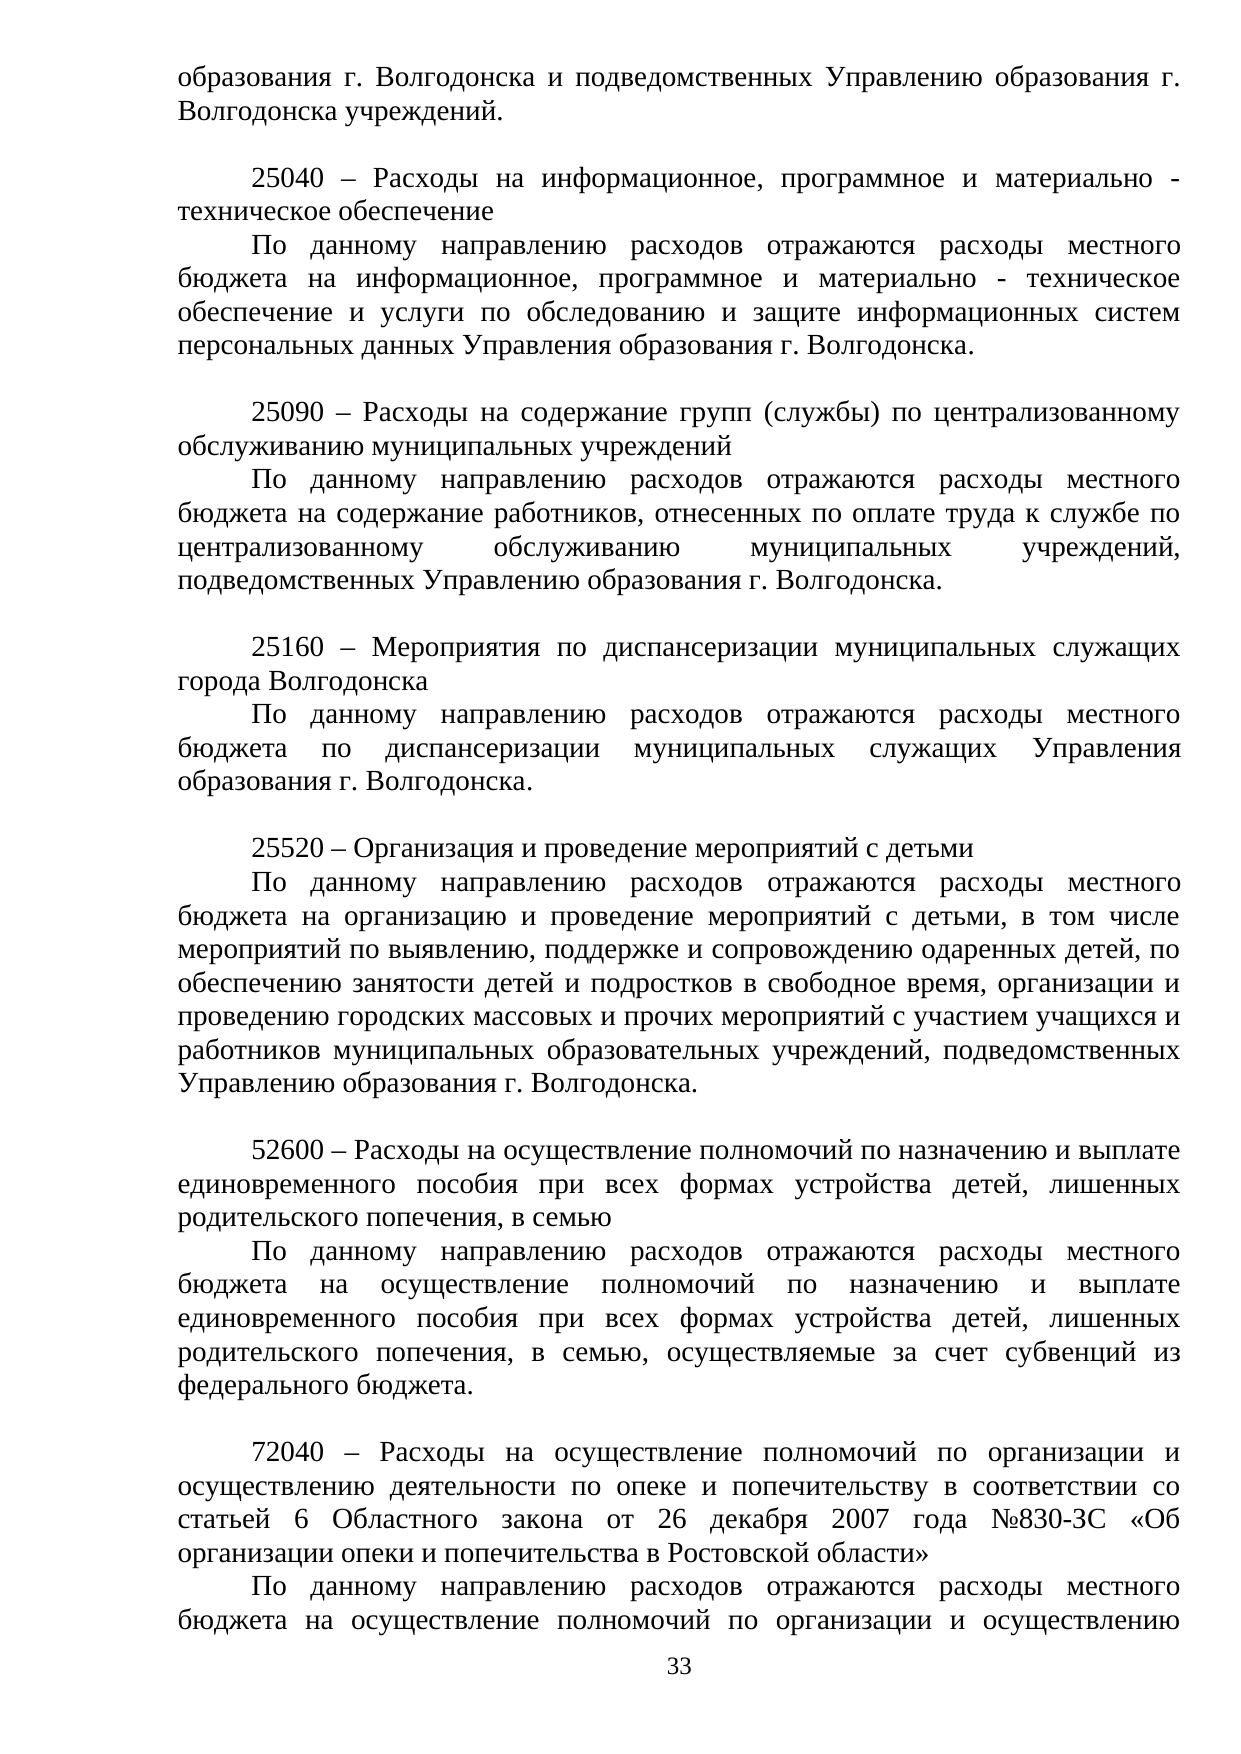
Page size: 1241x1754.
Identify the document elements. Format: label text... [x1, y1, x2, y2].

text 25160 – Мероприятия по диспансеризации муниципальных служащих города Волгодонска [177, 629, 1181, 696]
text 25090 – Расходы на содержание групп (службы) по централизованному обслуживанию муниципальных учреждений [177, 394, 1181, 462]
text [177, 1568, 1181, 1636]
text По данному направлению расходов отражаются расходы местного бюджета на организацию и проведение мероприятий с детьми, в том числе мероприятий по выявлению, поддержке и сопровождению одаренных детей, по обеспечению занятости детей и подростков в свободное время, организации и проведению городских массовых и прочих мероприятий с участием учащихся и работников муниципальных образовательных учреждений, подведомственных Управлению образования г. Волгодонска. [177, 864, 1181, 1099]
text 52600 – Расходы на осуществление полномочий по назначению и выплате единовременного пособия при всех формах устройства детей, лишенных родительского попечения, в семью [177, 1132, 1181, 1233]
text По данному направлению расходов отражаются расходы местного бюджета на содержание работников, отнесенных по оплате труда к службе по централизованному обслуживанию муниципальных учреждений, подведомственных Управлению образования г. Волгодонска. [177, 462, 1181, 596]
text По данному направлению расходов отражаются расходы местного бюджета по диспансеризации муниципальных служащих Управления образования г. Волгодонска. [177, 696, 1181, 797]
text По данному направлению расходов отражаются расходы местного бюджета на осуществление полномочий по назначению и выплате единовременного пособия при всех формах устройства детей, лишенных родительского попечения, в семью, осуществляемые за счет субвенций из федерального бюджета. [177, 1233, 1181, 1401]
text По данному направлению расходов отражаются расходы местного бюджета на информационное, программное и материально - техническое обеспечение и услуги по обследованию и защите информационных систем персональных данных Управления образования г. Волгодонска. [177, 227, 1181, 361]
text 25040 – Расходы на информационное, программное и материально -техническое обеспечение [177, 160, 1181, 227]
text 25520 – Организация и проведение мероприятий с детьми [177, 831, 1181, 864]
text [177, 59, 1181, 126]
text 72040 – Расходы на осуществление полномочий по организации и осуществлению деятельности по опеке и попечительству в соответствии со статьей 6 Областного закона от 26 декабря 2007 года №830-ЗС «Об организации опеки и попечительства в Ростовской области» [177, 1434, 1181, 1568]
